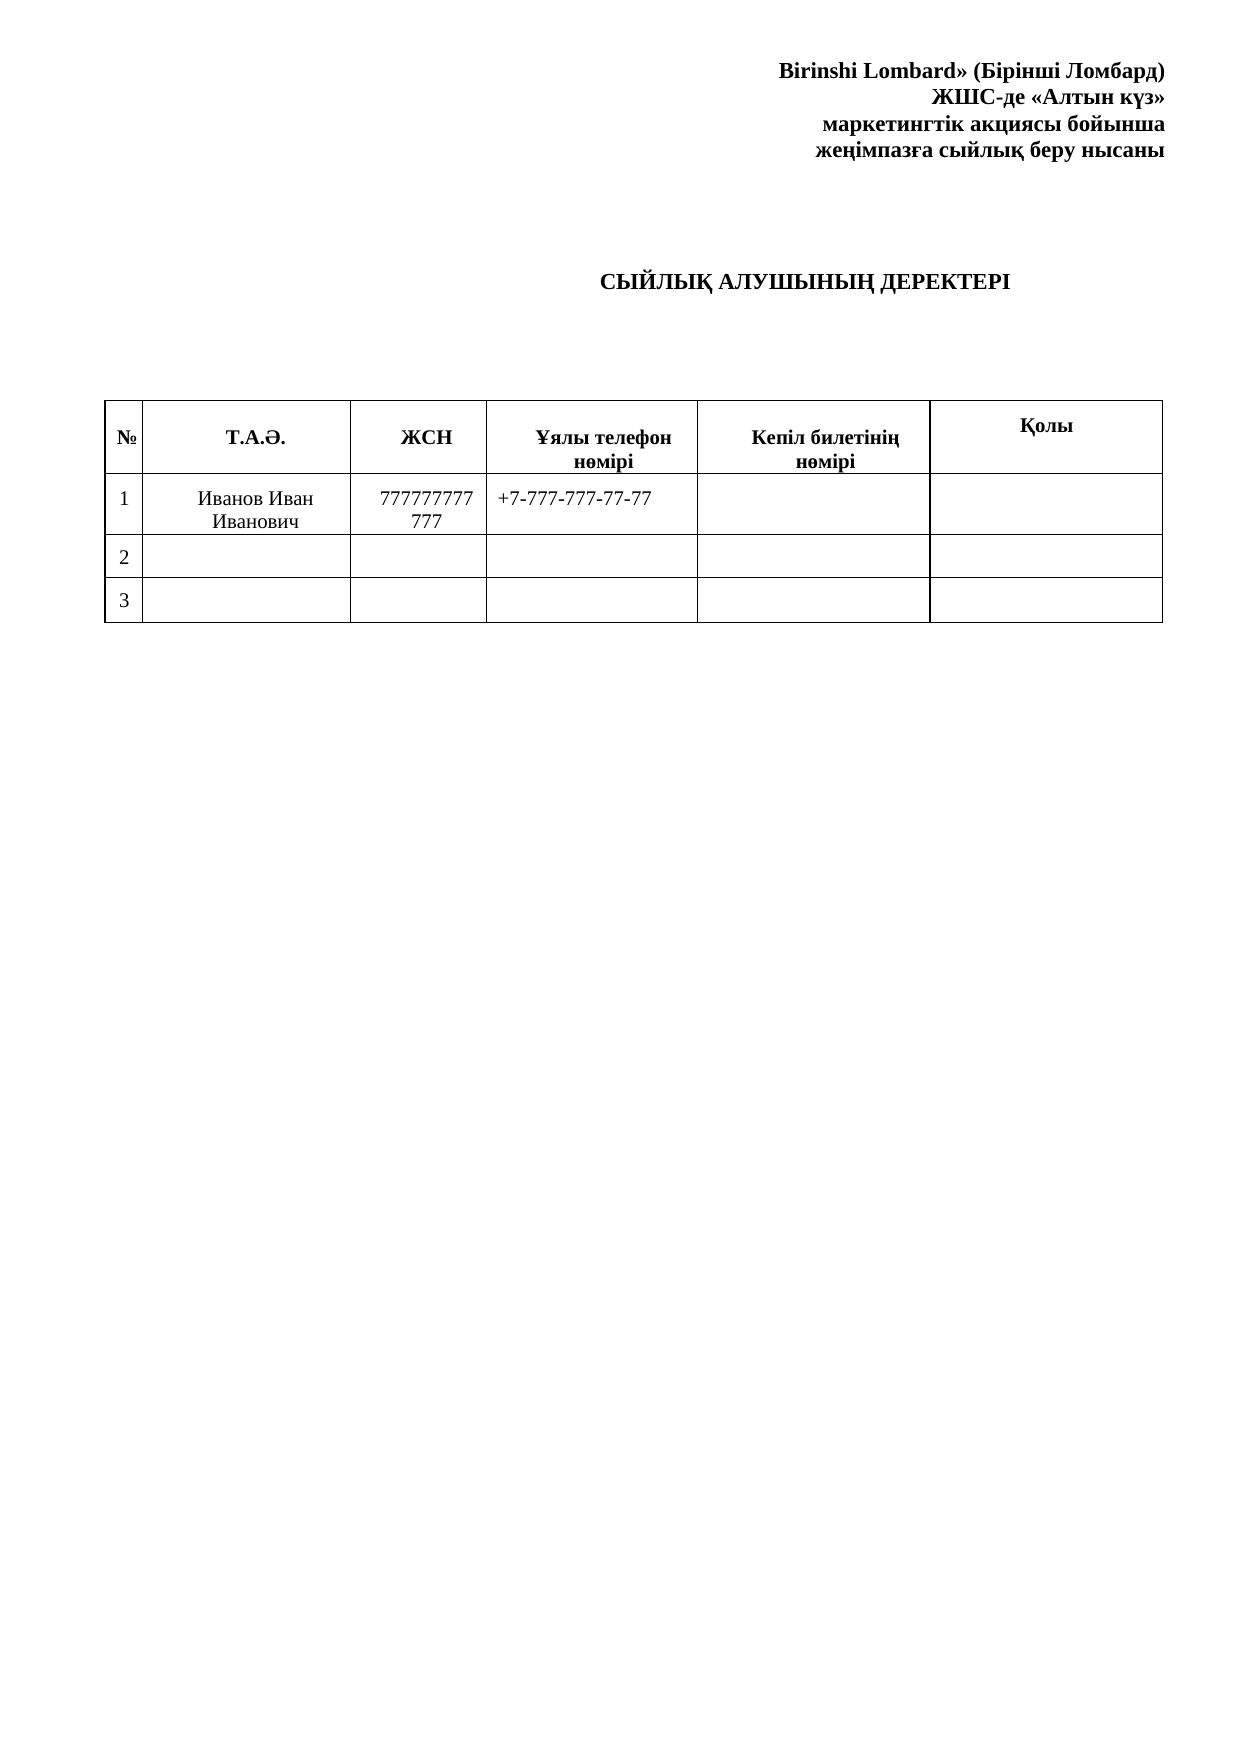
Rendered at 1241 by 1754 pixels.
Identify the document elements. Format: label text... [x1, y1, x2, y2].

table_cell [698, 535, 929, 577]
table_header Қолы [931, 401, 1162, 473]
table_cell 1 [106, 474, 142, 533]
table_header № [106, 401, 142, 473]
table_cell [487, 578, 697, 622]
table_header Т.А.Ә. [143, 401, 350, 473]
table_cell 3 [106, 578, 142, 622]
subtitle Birinshi Lombard» (Бiрiншi Ломбард) ЖШС-де «Алтын күз» маркетингтік акциясы бойынша жеңімпазға сыйлық беру нысаны [771, 57, 1165, 162]
table_cell [698, 474, 929, 533]
table_cell [487, 535, 697, 577]
table_cell [931, 578, 1162, 622]
table_cell [931, 474, 1162, 533]
table_cell Иванов Иван Иванович [143, 474, 350, 533]
table_header Кепіл билетінің нөмірі [698, 401, 929, 473]
table_header Ұялы телефон нөмірі [487, 401, 697, 473]
table_cell [143, 535, 350, 577]
table_cell +7-777-777-77-77 [487, 474, 697, 533]
table_cell [143, 578, 350, 622]
table_header ЖСН [351, 401, 486, 473]
table_cell 2 [106, 535, 142, 577]
table_cell [351, 535, 486, 577]
table_cell [351, 578, 486, 622]
table_cell [698, 578, 929, 622]
table_cell 777777777777 [351, 474, 486, 533]
table_cell [931, 535, 1162, 577]
subtitle СЫЙЛЫҚ АЛУШЫНЫҢ ДЕРЕКТЕРІ [445, 268, 1165, 294]
